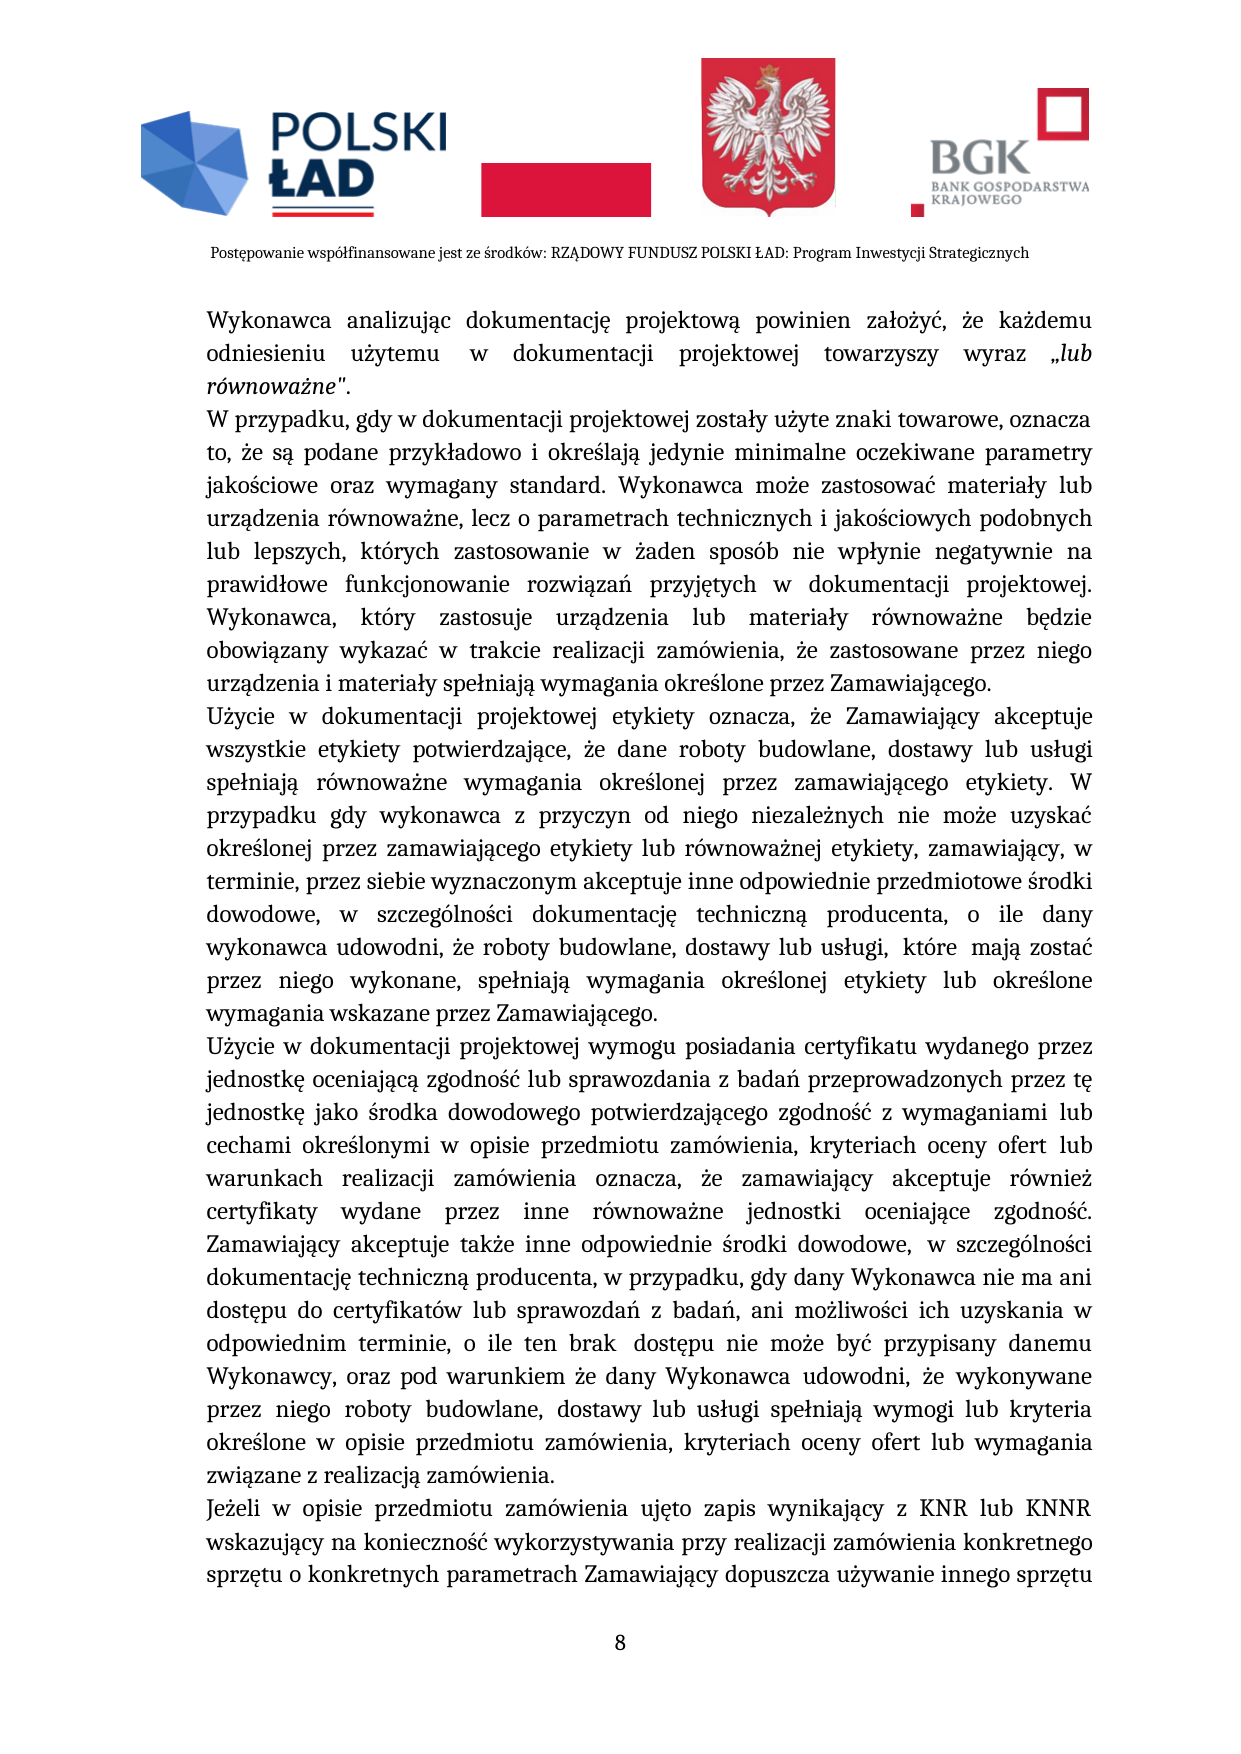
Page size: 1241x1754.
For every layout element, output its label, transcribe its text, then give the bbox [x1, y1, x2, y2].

picture [141, 111, 446, 217]
picture [911, 88, 1089, 217]
picture [481, 163, 652, 217]
text Użycie w dokumentacji projektowej etykiety oznacza, że Zamawiający akceptuje wszystkie etykiety potwierdzające, że dane roboty budowlane, dostawy lub usługi spełniają równoważne wymagania określonej przez zamawiającego etykiety. W przypadku gdy wykonawca z przyczyn od niego niezależnych nie może uzyskać określonej przez zamawiającego etykiety lub równoważnej etykiety, zamawiający, w terminie, przez siebie wyznaczonym akceptuje inne odpowiednie przedmiotowe środki dowodowe, w szczególności dokumentację techniczną producenta, o ile dany wykonawca udowodni, że roboty budowlane, dostawy lub usługi, które mają zostać przez niego wykonane, spełniają wymagania określonej etykiety lub określone wymagania wskazane przez Zamawiającego. [206, 702, 1093, 1028]
text Użycie w dokumentacji projektowej wymogu posiadania certyfikatu wydanego przez jednostkę oceniającą zgodność lub sprawozdania z badań przeprowadzonych przez tę jednostkę jako środka dowodowego potwierdzającego zgodność z wymaganiami lub cechami określonymi w opisie przedmiotu zamówienia, kryteriach oceny ofert lub warunkach realizacji zamówienia oznacza, że zamawiający akceptuje również certyfikaty wydane przez inne równoważne jednostki oceniające zgodność. Zamawiający akceptuje także inne odpowiednie środki dowodowe, w szczególności dokumentację techniczną producenta, w przypadku, gdy dany Wykonawca nie ma ani dostępu do certyfikatów lub sprawozdań z badań, ani możliwości ich uzyskania w odpowiednim terminie, o ile ten brak dostępu nie może być przypisany danemu Wykonawcy, oraz pod warunkiem że dany Wykonawca udowodni, że wykonywane przez niego roboty budowlane, dostawy lub usługi spełniają wymogi lub kryteria określone w opisie przedmiotu zamówienia, kryteriach oceny ofert lub wymagania związane z realizacją zamówienia. [206, 1032, 1093, 1490]
picture [701, 58, 836, 217]
text W przypadku, gdy w dokumentacji projektowej zostały użyte znaki towarowe, oznacza to, że są podane przykładowo i określają jedynie minimalne oczekiwane parametry jakościowe oraz wymagany standard. Wykonawca może zastosować materiały lub urządzenia równoważne, lecz o parametrach technicznych i jakościowych podobnych lub lepszych, których zastosowanie w żaden sposób nie wpłynie negatywnie na prawidłowe funkcjonowanie rozwiązań przyjętych w dokumentacji projektowej. Wykonawca, który zastosuje urządzenia lub materiały równoważne będzie obowiązany wykazać w trakcie realizacji zamówienia, że zastosowane przez niego urządzenia i materiały spełniają wymagania określone przez Zamawiającego. [206, 405, 1093, 698]
